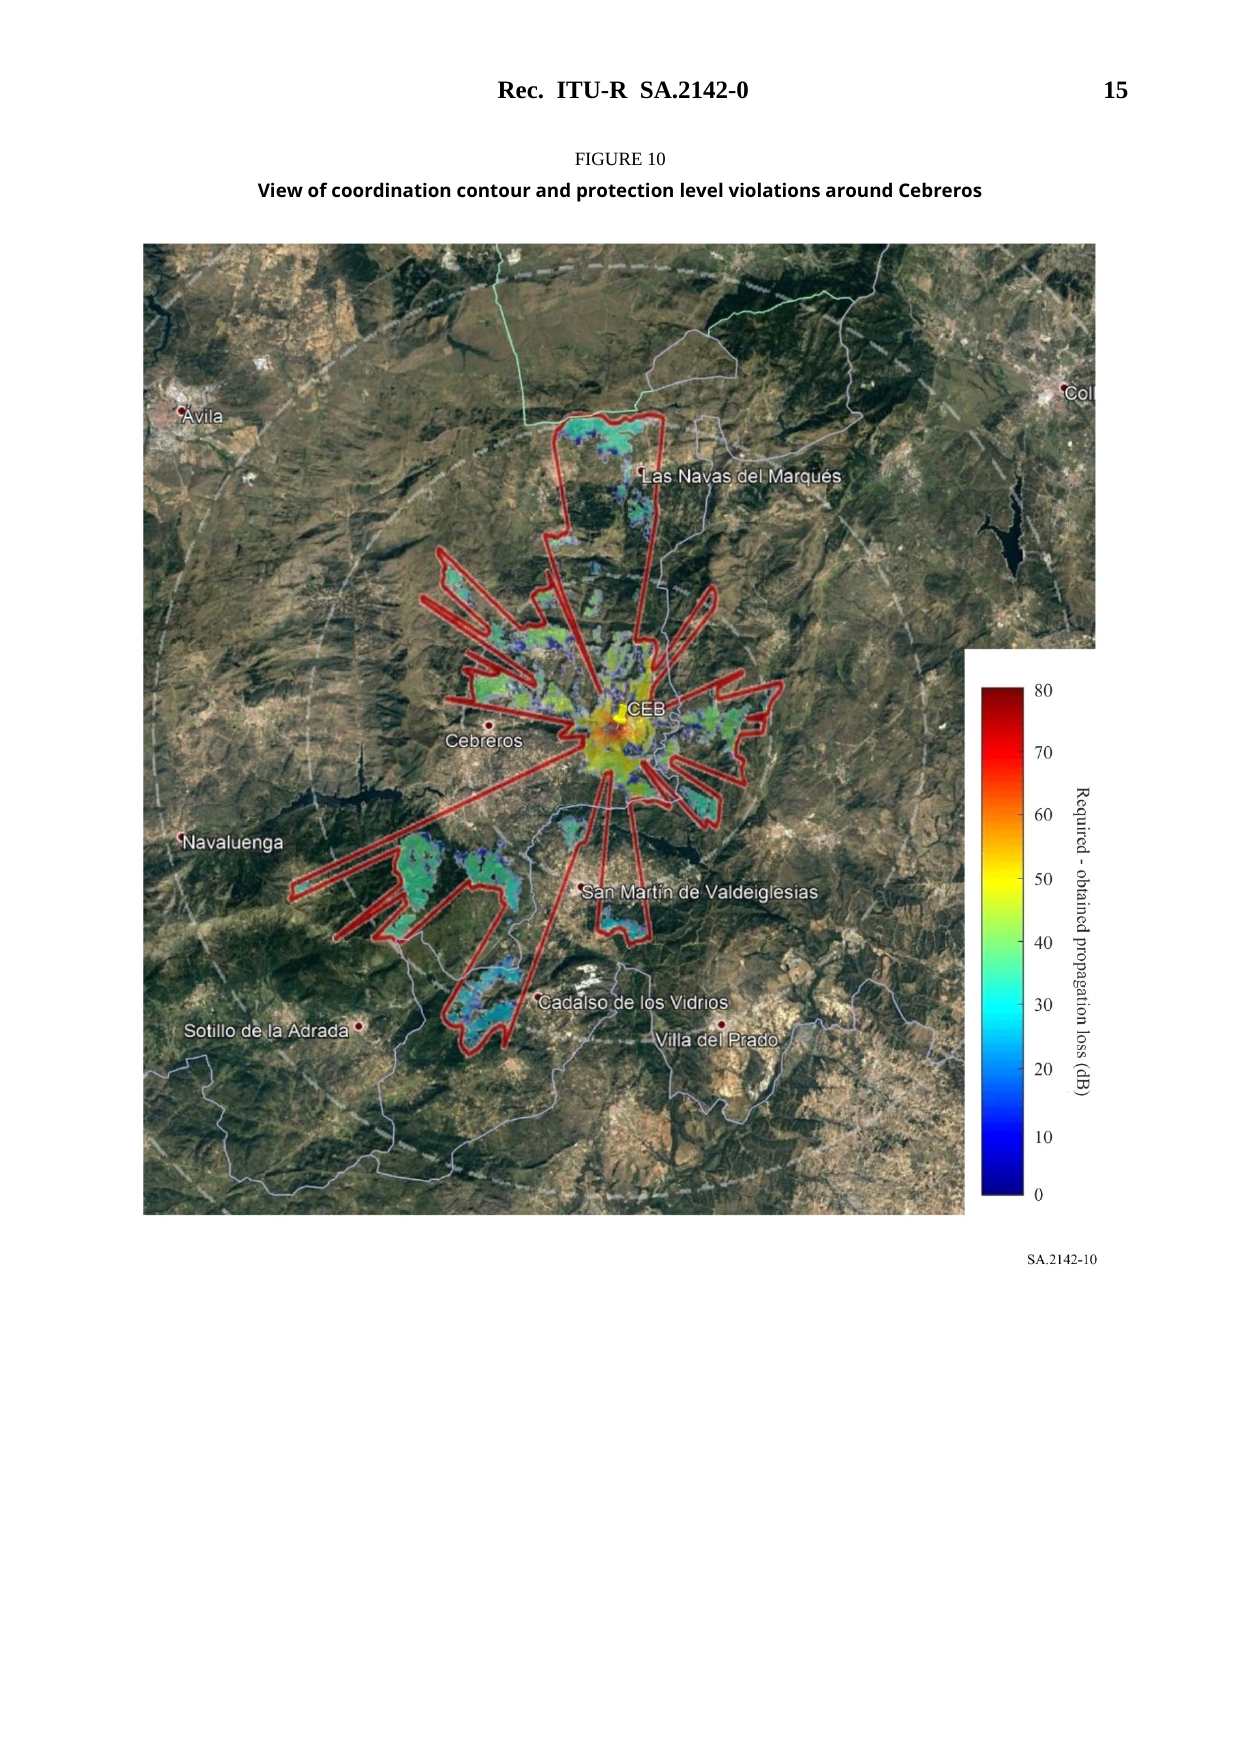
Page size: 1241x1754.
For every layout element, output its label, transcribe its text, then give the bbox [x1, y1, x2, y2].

picture [118, 215, 1123, 1281]
text FIGURE 10 [118, 148, 1122, 169]
title View of coordination contour and protection level violations around Cebreros [118, 178, 1122, 203]
